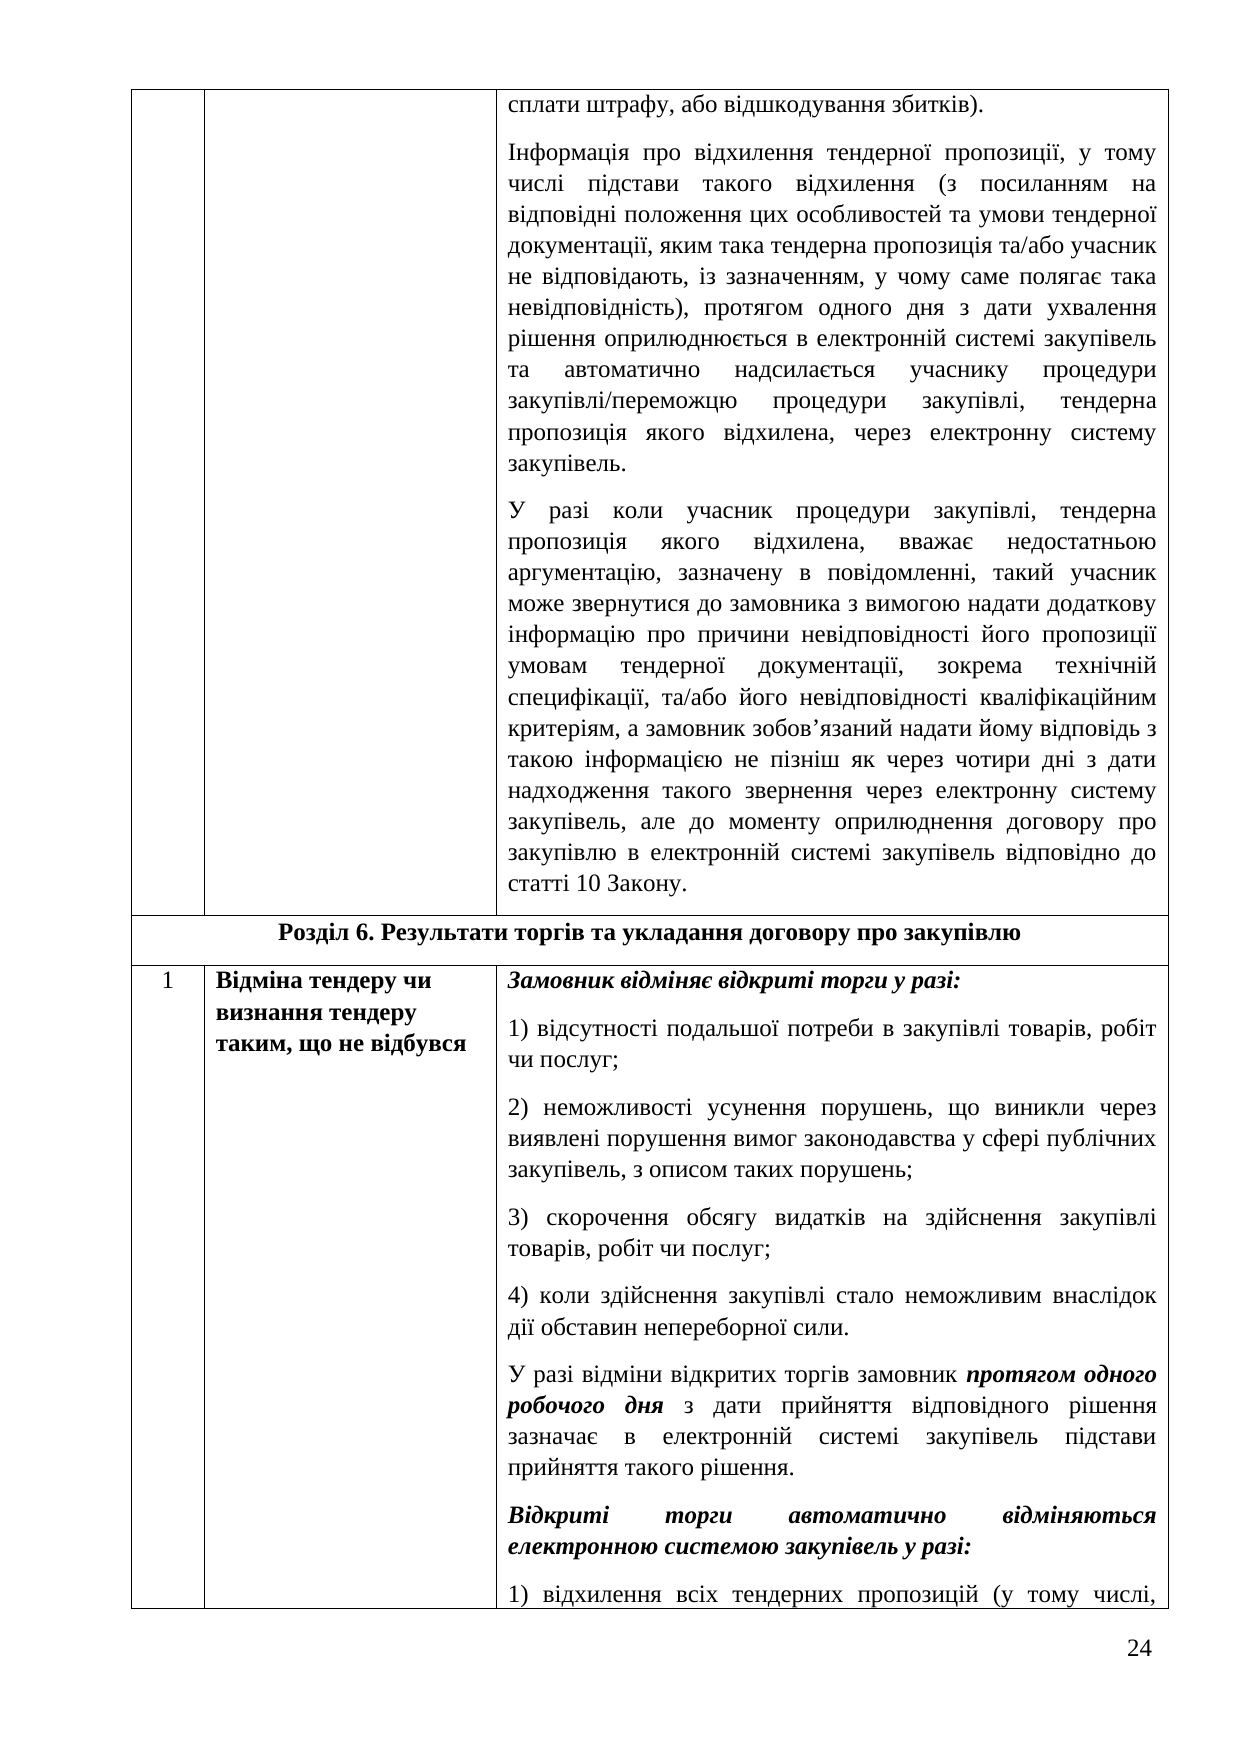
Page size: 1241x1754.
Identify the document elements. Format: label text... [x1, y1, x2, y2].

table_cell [205, 90, 496, 915]
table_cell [205, 966, 496, 1608]
table_cell Розділ 6. Результати торгів та укладання договору про закупівлю [132, 916, 1168, 964]
table_cell 3 [132, 90, 204, 915]
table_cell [497, 966, 1168, 1608]
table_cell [497, 90, 1168, 915]
table_cell 1 [132, 966, 204, 1608]
